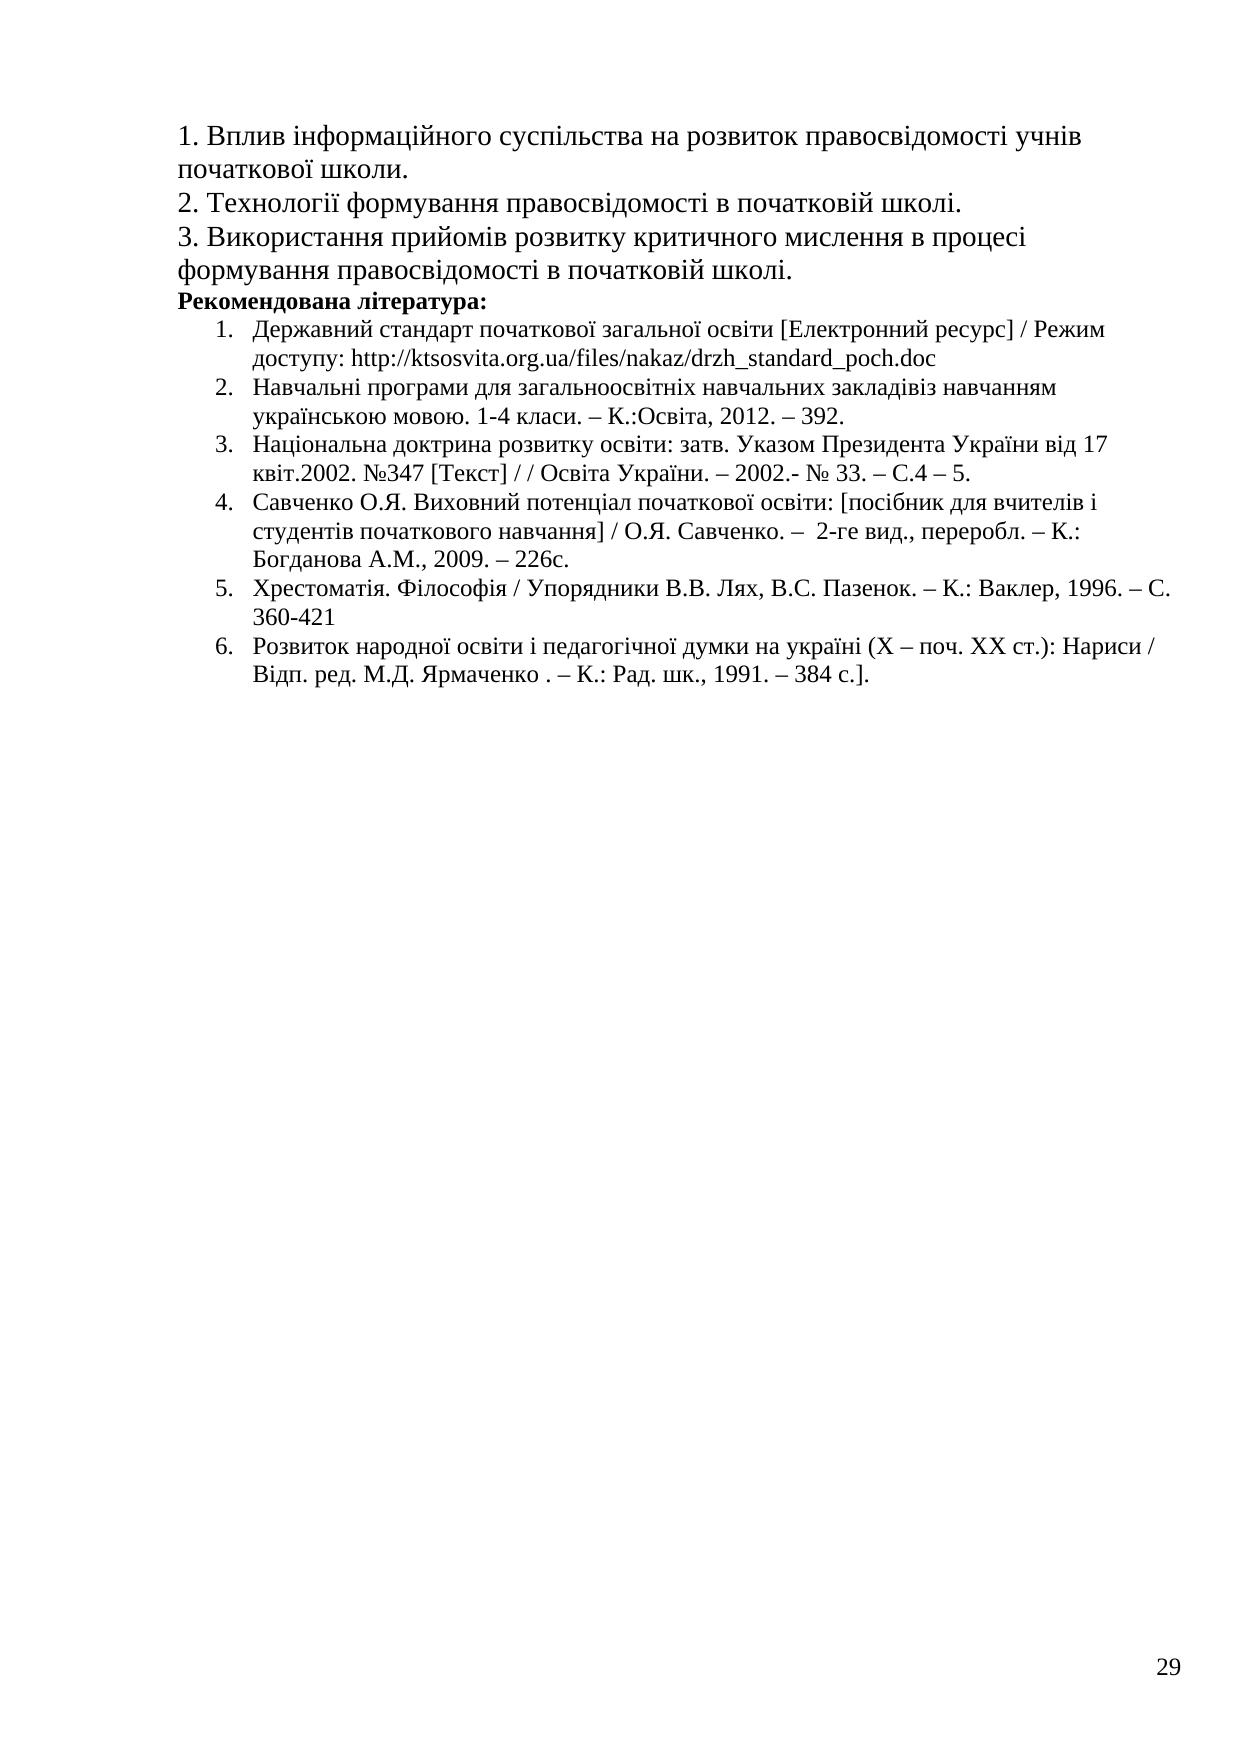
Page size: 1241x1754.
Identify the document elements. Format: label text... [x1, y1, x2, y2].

text Рекомендована література: [177, 286, 1181, 314]
list Розвиток народної освіти і педагогічної думки на україні (X – поч. XX ст.): Нариси / Відп. ред. М.Д. Ярмаченко . – К.: Рад. шк., 1991. – 384 с.]. [215, 631, 1181, 688]
list Національна доктрина розвитку освіти: затв. Указом Президента України від 17 квіт.2002. №347 [Текст] / / Освіта України. – 2002.- № 33. – С.4 – 5. [215, 429, 1181, 487]
list Хрестоматія. Філософія / Упорядники В.В. Лях, В.С. Пазенок. – К.: Ваклер, 1996. – С. 360-421 [215, 573, 1181, 631]
text 3. Використання прийомів розвитку критичного мислення в процесі формування правосвідомості в початковій школі. [177, 219, 1181, 286]
list Державний стандарт початкової загальної освіти [Електронний ресурс] / Режим доступу: http://ktsosvita.org.ua/files/nakaz/drzh_standard_poch.doc [215, 314, 1181, 372]
text 1. Вплив інформаційного суспільства на розвиток правосвідомості учнів початкової школи. [177, 118, 1181, 185]
text 2. Технології формування правосвідомості в початковій школі. [177, 185, 1181, 219]
list Навчальні програми для загальноосвітніх навчальних закладівіз навчанням українською мовою. 1-4 класи. – К.:Освіта, 2012. – 392. [215, 372, 1181, 429]
